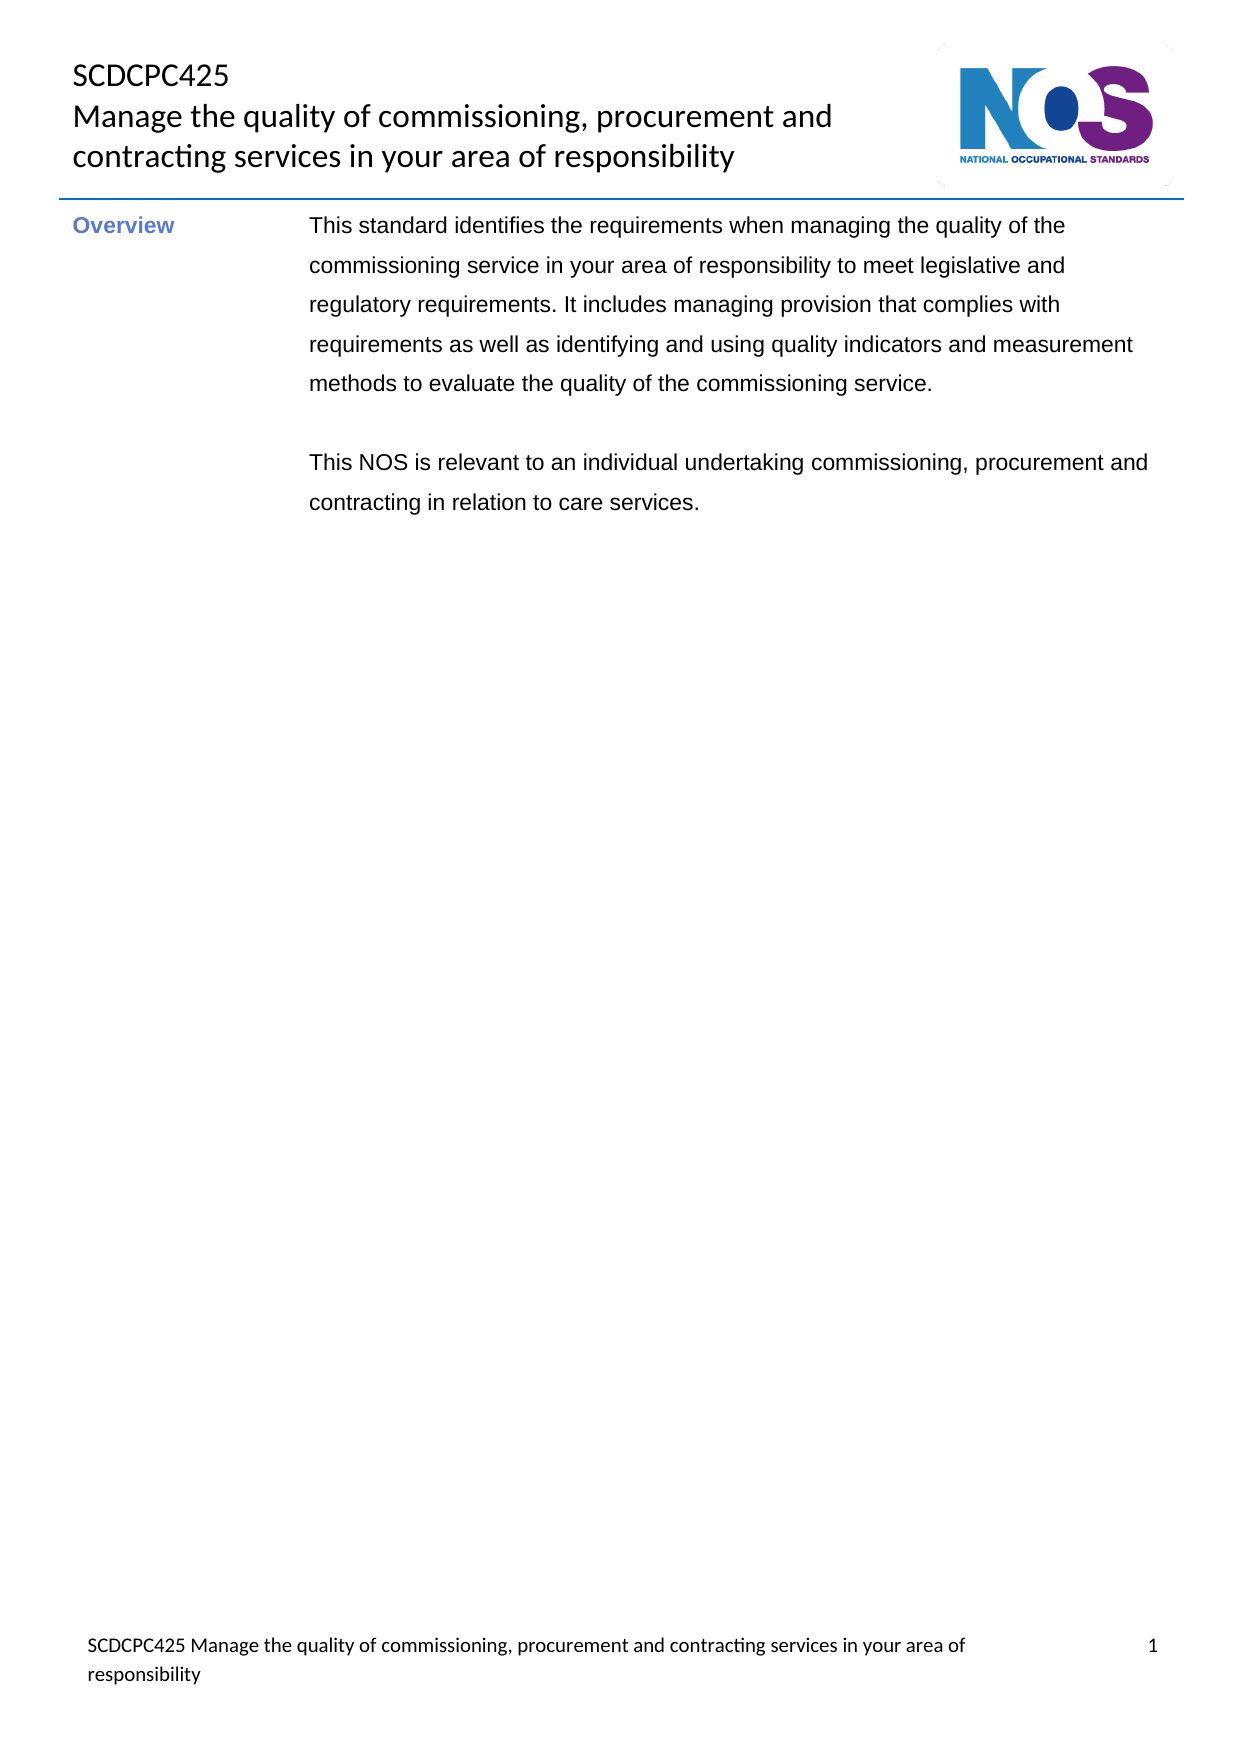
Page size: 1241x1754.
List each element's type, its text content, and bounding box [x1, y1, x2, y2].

table_header Overview [61, 212, 298, 1613]
picture [936, 44, 1173, 186]
table_header This standard identifies the requirements when managing the quality of the commissioning service in your area of responsibility to meet legislative and regulatory requirements. It includes managing provision that complies with requirements as well as identifying and using quality indicators and measurement methods to evaluate the quality of the commissioning service. This NOS is relevant to an individual undertaking commissioning, procurement and contracting in relation to care services. [298, 212, 1183, 1613]
